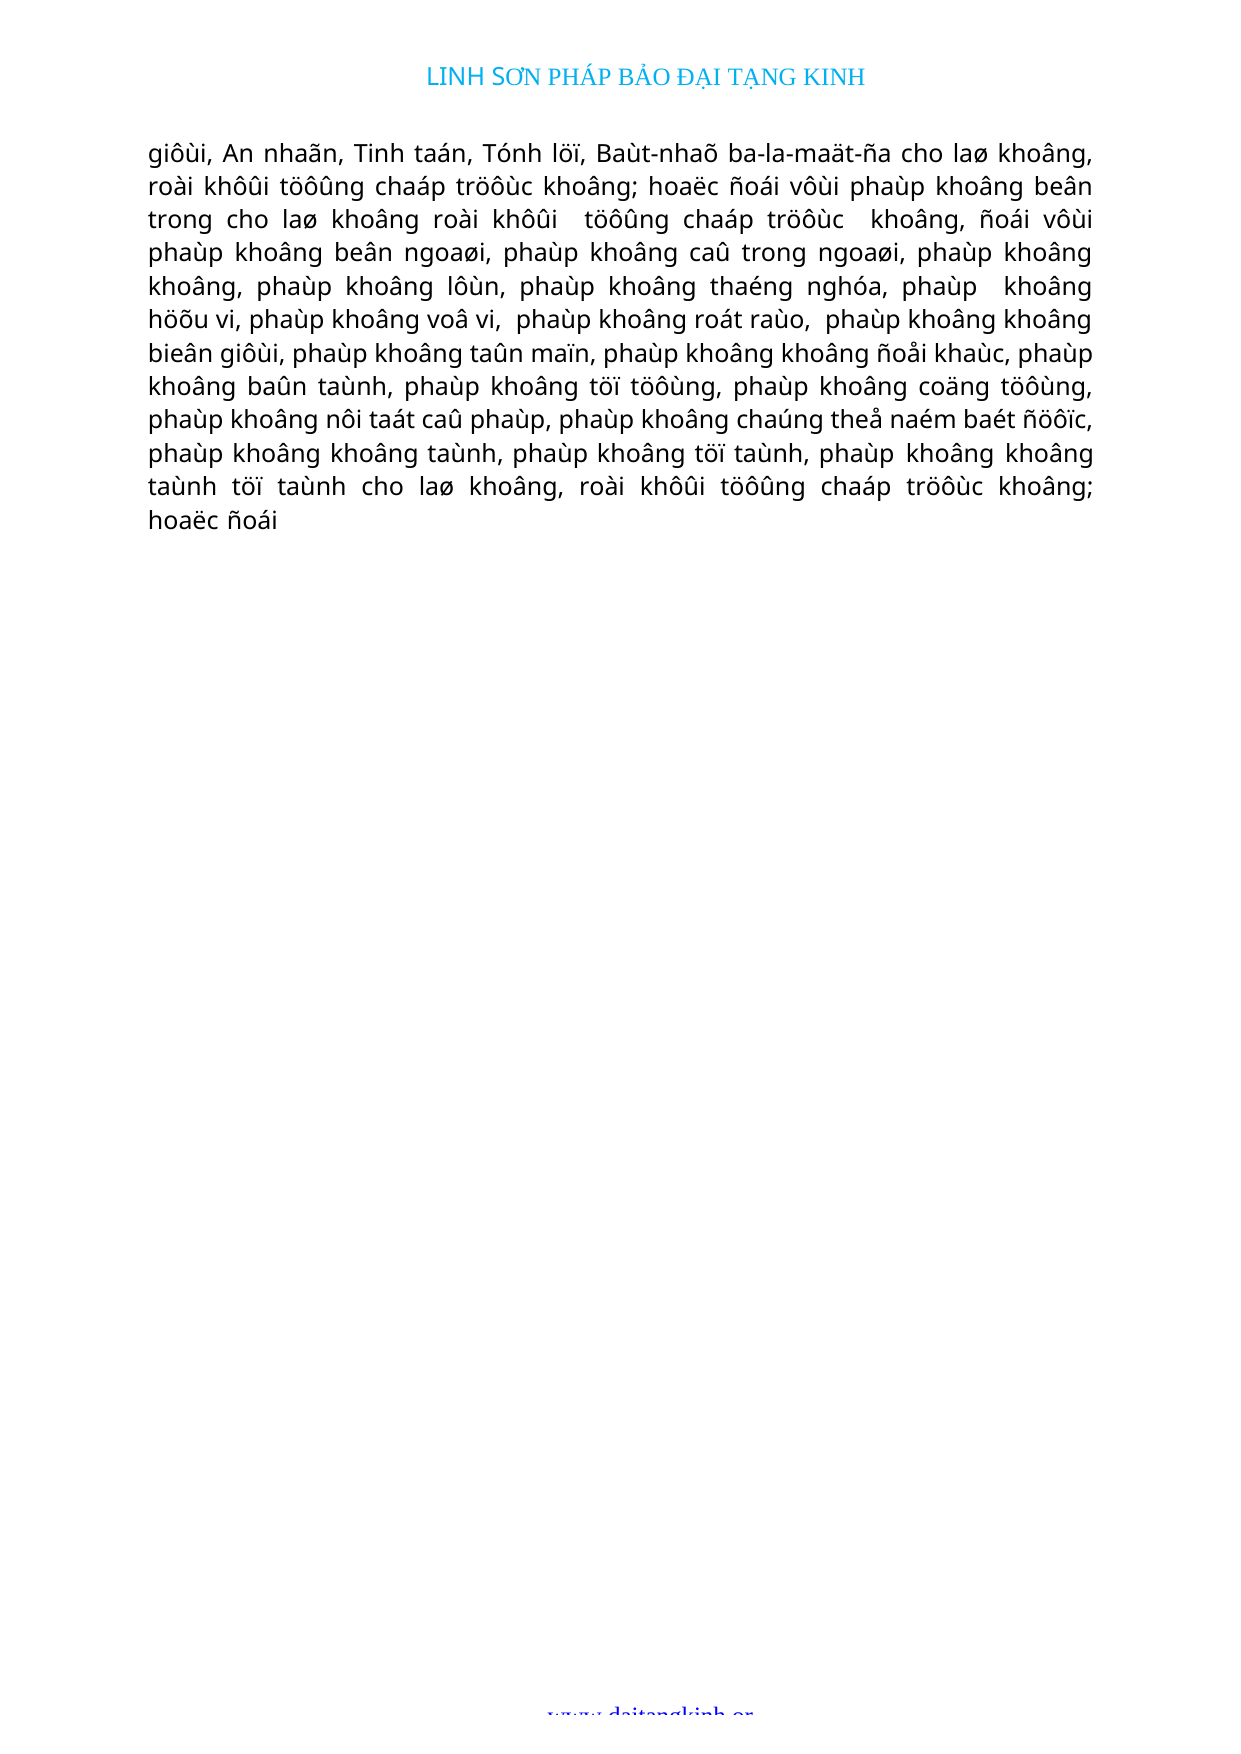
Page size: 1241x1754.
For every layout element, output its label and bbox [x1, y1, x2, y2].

text [148, 135, 1094, 537]
